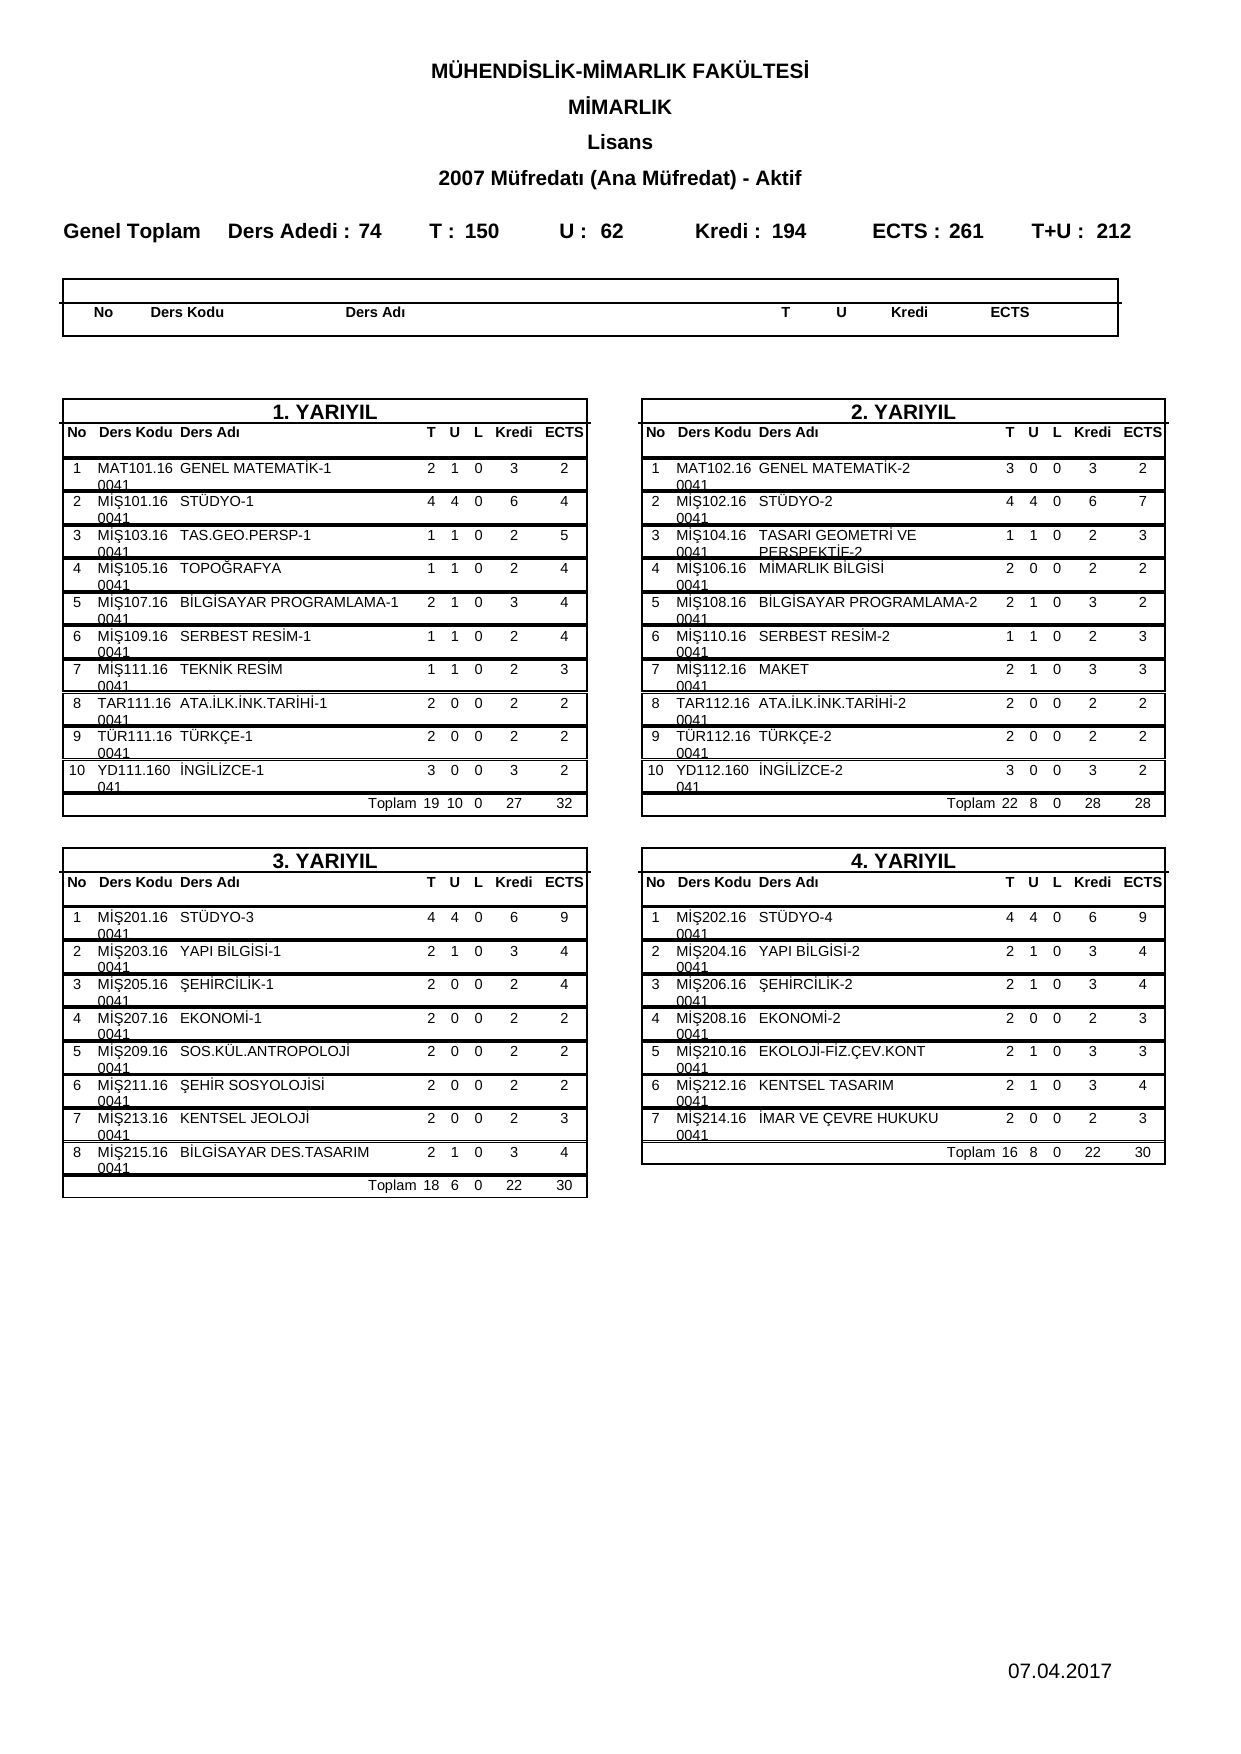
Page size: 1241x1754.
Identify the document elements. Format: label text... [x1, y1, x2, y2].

text ATA.İLK.İNK.TARİHİ-2 [759, 694, 995, 718]
text 0 [469, 560, 487, 577]
text 0 [1048, 493, 1066, 510]
text 74 [358, 218, 421, 242]
text 22 [493, 1177, 535, 1194]
text 5 [62, 594, 92, 611]
text 4 [62, 560, 92, 577]
text 0 [1048, 560, 1066, 577]
text 0 [1024, 560, 1042, 577]
text 150 [464, 218, 539, 242]
text 1 [422, 627, 440, 644]
text Toplam [180, 1177, 416, 1194]
text 3 [493, 459, 535, 476]
text 0 [469, 1009, 487, 1026]
text 0 [1024, 1110, 1042, 1127]
text T+U : [1031, 218, 1088, 242]
text Toplam [180, 795, 416, 812]
text 4 [1024, 493, 1042, 510]
text 32 [540, 795, 588, 812]
text Ders Adı [345, 304, 753, 321]
text 1 [422, 661, 440, 678]
text 10 [62, 761, 92, 778]
text 4 [540, 594, 588, 611]
text GENEL MATEMATİK-2 [759, 459, 995, 483]
text 6 [493, 909, 535, 925]
text 2 [493, 694, 535, 711]
text 4 [540, 627, 588, 644]
text 0 [469, 661, 487, 678]
text KENTSEL JEOLOJİ [180, 1110, 417, 1133]
text TÜR111.160041 [97, 728, 174, 760]
text 1 [641, 459, 670, 476]
text Genel Toplam [63, 218, 203, 242]
text ECTS [1119, 424, 1166, 441]
text 2 [1001, 728, 1019, 745]
text STÜDYO-1 [180, 493, 417, 517]
text MİŞ213.160041 [97, 1110, 174, 1142]
text 4 [1024, 909, 1042, 925]
text 22 [1072, 1143, 1113, 1160]
text 2 [1001, 1043, 1019, 1059]
text 0 [1048, 728, 1066, 745]
text 6 [641, 1076, 670, 1093]
text SOS.KÜL.ANTROPOLOJİ [180, 1043, 417, 1066]
text MİŞ214.160041 [676, 1110, 753, 1142]
text 2 [1001, 661, 1019, 678]
text MİŞ204.160041 [676, 942, 753, 974]
text 0 [469, 761, 487, 778]
text 2 [422, 1009, 440, 1026]
text 2 [493, 1009, 535, 1026]
text 2 [422, 976, 440, 993]
text 3 [641, 976, 670, 992]
text MÜHENDİSLİK-MİMARLIK FAKÜLTESİ [63, 59, 1177, 83]
text STÜDYO-3 [180, 909, 417, 932]
text 4 [446, 909, 463, 925]
text 2 [493, 661, 535, 678]
text 0 [1048, 1009, 1066, 1026]
text Ders Adı [759, 424, 995, 441]
text MİŞ110.160041 [676, 627, 753, 659]
text 0 [1024, 459, 1042, 476]
text 3 [540, 1110, 588, 1127]
text 27 [493, 795, 535, 812]
text 1 [422, 560, 440, 577]
text MİMARLIK BİLGİSİ [759, 560, 995, 584]
text MİŞ206.160041 [676, 976, 753, 1007]
text 28 [1072, 795, 1113, 812]
text 9 [1119, 909, 1166, 925]
text 0 [469, 694, 487, 711]
text MİŞ207.160041 [97, 1009, 174, 1041]
text 3 [641, 527, 670, 543]
text Toplam [759, 795, 995, 812]
text 5 [641, 1043, 670, 1059]
text 9 [540, 909, 588, 925]
text 7 [62, 1110, 92, 1127]
text MİŞ202.160041 [676, 909, 753, 940]
text 2 [1119, 560, 1166, 577]
text 2 [422, 694, 440, 711]
text 2 [422, 459, 440, 476]
text 3 [493, 761, 535, 778]
text 0 [469, 1076, 487, 1093]
text 0 [469, 1043, 487, 1059]
text 3 [1072, 1043, 1113, 1059]
text 1 [62, 909, 92, 925]
text No [62, 873, 92, 890]
text 5 [641, 594, 670, 611]
text MİŞ112.160041 [676, 661, 753, 693]
text 0 [469, 942, 487, 959]
text U [1024, 424, 1042, 441]
text YAPI BİLGİSİ-1 [180, 942, 417, 966]
text 2 [1001, 560, 1019, 577]
text MİŞ209.160041 [97, 1043, 174, 1074]
text 3 [1119, 1043, 1166, 1059]
text MAKET [759, 661, 995, 684]
text 0 [446, 761, 463, 778]
text 2 [422, 942, 440, 959]
text 3 [1072, 942, 1113, 959]
text 2 [493, 1110, 535, 1127]
text Ders Kodu [97, 424, 174, 441]
text 07.04.2017 [1008, 1659, 1177, 1683]
text 10 [641, 761, 670, 778]
text 194 [772, 218, 852, 242]
text 0 [469, 627, 487, 644]
text 4 [540, 560, 588, 577]
text 4 [422, 909, 440, 926]
text U : [559, 218, 592, 242]
text TÜRKÇE-2 [759, 728, 995, 751]
text 10 [446, 795, 463, 812]
text 7 [62, 661, 92, 678]
text 1 [1024, 1043, 1042, 1059]
text L [469, 424, 487, 441]
text T [1001, 424, 1019, 441]
text 2 [1072, 527, 1113, 543]
text Kredi [1072, 424, 1113, 441]
text 0 [1024, 728, 1042, 745]
text EKONOMİ-1 [180, 1009, 417, 1033]
text ECTS [1119, 873, 1166, 890]
text 2 [540, 1009, 588, 1026]
text 2 [540, 761, 588, 778]
text 1 [1024, 942, 1042, 959]
text 0 [1048, 1043, 1066, 1059]
text 3 [493, 1143, 535, 1160]
text 1 [1024, 527, 1042, 543]
text Ders Adı [180, 873, 416, 890]
text 2 [540, 728, 588, 745]
text 2 [1072, 560, 1113, 577]
text 3 [1119, 1009, 1166, 1026]
text 1 [446, 1143, 463, 1160]
text MİŞ108.160041 [676, 594, 753, 625]
text 0 [469, 976, 487, 992]
text 0 [1048, 909, 1066, 925]
text No [62, 304, 145, 321]
text STÜDYO-2 [759, 493, 995, 517]
text 8 [62, 1143, 92, 1160]
text 2 [1072, 728, 1113, 745]
text 0 [446, 976, 463, 992]
text 2 [493, 1076, 535, 1093]
text 0 [1024, 761, 1042, 778]
text Kredi [871, 304, 948, 321]
text 0 [469, 459, 487, 476]
text 0 [446, 1009, 463, 1026]
text 62 [600, 218, 687, 242]
text ECTS [953, 304, 1066, 321]
text ECTS : [872, 218, 941, 242]
text 0 [446, 1110, 463, 1127]
text 2 [422, 1143, 440, 1160]
text 2 [1119, 761, 1166, 778]
text BİLGİSAYAR DES.TASARIM [180, 1143, 417, 1167]
text 1 [62, 459, 92, 476]
text 2 [422, 594, 440, 611]
text 6 [1072, 909, 1113, 925]
text ECTS [540, 424, 588, 441]
text MİŞ211.160041 [97, 1076, 174, 1108]
text 6 [493, 493, 535, 510]
text 28 [1119, 795, 1166, 812]
text MİŞ109.160041 [97, 627, 174, 659]
text Kredi [493, 873, 534, 890]
text 212 [1096, 218, 1165, 242]
text 0 [469, 527, 487, 543]
text 16 [1001, 1143, 1019, 1160]
text No [62, 424, 92, 441]
text İNGİLİZCE-1 [180, 761, 417, 785]
text 2 [1072, 627, 1113, 644]
text MİŞ201.160041 [97, 909, 174, 940]
text 2 [422, 728, 440, 745]
text 4 [1119, 976, 1166, 992]
text 3 [1072, 661, 1113, 678]
text U [1024, 873, 1042, 890]
text U [446, 424, 463, 441]
text 1 [446, 560, 463, 577]
text MİŞ215.160041 [97, 1143, 174, 1175]
text TAS.GEO.PERSP-1 [180, 527, 417, 550]
text 2 [540, 1043, 588, 1059]
text 0 [469, 795, 487, 812]
text 2 [1119, 728, 1166, 745]
text 2 [540, 1076, 588, 1093]
text 0 [1048, 459, 1066, 476]
text 0 [469, 1143, 487, 1160]
text 0 [1048, 942, 1066, 959]
text 6 [641, 627, 670, 644]
text 3 [1119, 527, 1166, 543]
text MİMARLIK [63, 94, 1177, 118]
text 2 [1072, 1110, 1113, 1127]
text 2 [1072, 1009, 1113, 1026]
text Toplam [759, 1143, 995, 1160]
text 1 [1024, 661, 1042, 678]
text 3 [62, 527, 92, 543]
text 5 [62, 1043, 92, 1059]
text 1 [641, 909, 670, 925]
text 3 [62, 976, 92, 992]
text 0 [446, 728, 463, 745]
text 3 [422, 761, 440, 778]
text SERBEST RESİM-1 [180, 627, 417, 651]
text 4 [62, 1009, 92, 1026]
text 5 [540, 527, 588, 543]
text Ders Kodu [676, 424, 753, 441]
text 22 [1001, 795, 1019, 812]
text 0 [446, 1043, 463, 1059]
text 3. YARIYIL [63, 849, 587, 873]
text 1 [446, 459, 463, 476]
text 1 [1001, 527, 1019, 543]
text 2 [1001, 1009, 1019, 1026]
text ŞEHİRCİLİK-1 [180, 976, 417, 999]
text 18 [422, 1177, 440, 1194]
text 8 [641, 694, 670, 711]
text 2 [1001, 694, 1019, 711]
text 4 [540, 976, 588, 992]
text MİŞ104.160041 [676, 527, 753, 558]
text 2 [422, 1043, 440, 1060]
text 0 [1048, 594, 1066, 611]
text STÜDYO-4 [759, 909, 995, 932]
text 2 [493, 1043, 535, 1059]
text 0 [1048, 694, 1066, 711]
text YAPI BİLGİSİ-2 [759, 942, 995, 966]
text Ders Kodu [676, 873, 753, 890]
text TAR112.160041 [676, 694, 753, 726]
text 2 [62, 942, 92, 959]
text 2 [540, 694, 588, 711]
text ŞEHİRCİLİK-2 [759, 976, 995, 999]
text 0 [469, 1110, 487, 1127]
text Ders Kodu [150, 304, 340, 321]
text MİŞ111.160041 [97, 661, 174, 693]
text 1 [446, 594, 463, 611]
text 0 [1048, 527, 1066, 543]
text 0 [1048, 1076, 1066, 1093]
text 3 [540, 661, 588, 678]
text EKONOMİ-2 [759, 1009, 995, 1033]
text 0 [1024, 1009, 1042, 1026]
text 19 [422, 795, 440, 812]
text 3 [1001, 459, 1019, 476]
text 3 [1072, 761, 1113, 778]
text ŞEHİR SOSYOLOJİSİ [180, 1076, 417, 1100]
text 1. YARIYIL [63, 400, 587, 424]
text TAR111.160041 [97, 694, 174, 726]
text 2 [1119, 459, 1166, 476]
text 2 [641, 493, 670, 510]
text 3 [1072, 459, 1113, 476]
text T [1001, 873, 1019, 890]
text 3 [1119, 627, 1166, 644]
text TÜRKÇE-1 [180, 728, 417, 751]
text 0 [446, 1076, 463, 1093]
text MİŞ203.160041 [97, 942, 174, 974]
text Kredi [493, 424, 534, 441]
text 4. YARIYIL [642, 849, 1165, 873]
text 2 [62, 493, 92, 510]
text 6 [62, 1076, 92, 1093]
text 0 [1048, 661, 1066, 678]
text 2 [493, 560, 535, 577]
text SERBEST RESİM-2 [759, 627, 995, 651]
text BİLGİSAYAR PROGRAMLAMA-1 [180, 594, 417, 617]
text 4 [641, 560, 670, 577]
text 3 [1072, 1076, 1113, 1093]
text 6 [1072, 493, 1113, 510]
text 3 [1119, 661, 1166, 678]
text 2 [1001, 1110, 1019, 1127]
text 0 [1048, 976, 1066, 992]
text MİŞ208.160041 [676, 1009, 753, 1041]
text 1 [446, 661, 463, 678]
text Lisans [63, 130, 1177, 154]
text 8 [1024, 1143, 1042, 1160]
text MİŞ105.160041 [97, 560, 174, 592]
text 2 [540, 459, 588, 476]
text T : [429, 218, 457, 242]
text ATA.İLK.İNK.TARİHİ-1 [180, 694, 417, 718]
text Ders Kodu [97, 873, 174, 890]
text 2 [493, 627, 535, 644]
text 0 [1024, 694, 1042, 711]
text Kredi : [695, 218, 764, 242]
text GENEL MATEMATİK-1 [180, 459, 417, 483]
text 1 [422, 527, 440, 543]
text 1 [1024, 594, 1042, 611]
text İMAR VE ÇEVRE HUKUKU [759, 1110, 995, 1133]
text 2 [1001, 942, 1019, 959]
text İNGİLİZCE-2 [759, 761, 995, 785]
text TÜR112.160041 [676, 728, 753, 760]
text 3 [1072, 976, 1113, 992]
text 0 [469, 909, 487, 925]
text 1 [1024, 1076, 1042, 1093]
text EKOLOJİ-FİZ.ÇEV.KONT [759, 1043, 995, 1066]
text 0 [446, 694, 463, 711]
text Ders Adedi : [211, 218, 350, 242]
text 4 [1001, 493, 1019, 510]
text 7 [641, 1110, 670, 1127]
text YD112.160041 [676, 761, 753, 793]
text T [422, 873, 440, 890]
text 6 [446, 1177, 463, 1194]
text No [641, 424, 670, 441]
text 0 [1048, 795, 1066, 812]
text 2 [422, 1076, 440, 1093]
text 8 [1024, 795, 1042, 812]
text MİŞ101.160041 [97, 493, 174, 525]
text MİŞ103.160041 [97, 527, 174, 558]
text 1 [446, 627, 463, 644]
text MİŞ210.160041 [676, 1043, 753, 1074]
text 3 [1119, 1110, 1166, 1127]
text TOPOĞRAFYA [180, 560, 417, 584]
text 3 [1072, 594, 1113, 611]
text MİŞ107.160041 [97, 594, 174, 625]
text L [1048, 873, 1066, 890]
text MİŞ212.160041 [676, 1076, 753, 1108]
text U [818, 304, 865, 321]
text TEKNİK RESİM [180, 661, 417, 684]
text L [1048, 424, 1066, 441]
text 0 [469, 1177, 487, 1194]
text U [446, 873, 463, 890]
text 4 [1119, 942, 1166, 959]
text 0 [1048, 1143, 1066, 1160]
text 4 [1119, 1076, 1166, 1093]
text 3 [493, 594, 535, 611]
text No [641, 873, 670, 890]
text 1 [1024, 976, 1042, 992]
text BİLGİSAYAR PROGRAMLAMA-2 [759, 594, 995, 617]
text YD111.160041 [97, 761, 174, 793]
text 4 [446, 493, 463, 510]
text 2 [1001, 1076, 1019, 1093]
text 2 [1119, 694, 1166, 711]
text 30 [540, 1177, 588, 1194]
text 4 [422, 493, 440, 510]
text MAT102.160041 [676, 459, 753, 491]
text 4 [1001, 909, 1019, 925]
text KENTSEL TASARIM [759, 1076, 995, 1100]
text 1 [1024, 627, 1042, 644]
text 0 [1048, 761, 1066, 778]
text Ders Adı [180, 424, 416, 441]
text 7 [641, 661, 670, 678]
text 2 [422, 1110, 440, 1127]
text L [469, 873, 487, 890]
text MİŞ106.160041 [676, 560, 753, 592]
text ECTS [540, 873, 588, 890]
text 2007 Müfredatı (Ana Müfredat) - Aktif [63, 165, 1177, 189]
text Ders Adı [759, 873, 995, 890]
text 7 [1119, 493, 1166, 510]
text 2. YARIYIL [642, 400, 1165, 424]
text 261 [949, 218, 1006, 242]
text 0 [1048, 1110, 1066, 1127]
text 2 [493, 976, 535, 992]
text 9 [641, 728, 670, 745]
text MAT101.160041 [97, 459, 174, 491]
text 2 [1119, 594, 1166, 611]
text 4 [641, 1009, 670, 1026]
text 2 [1001, 976, 1019, 992]
text 2 [493, 728, 535, 745]
text 2 [493, 527, 535, 543]
text 2 [1072, 694, 1113, 711]
text 1 [1001, 627, 1019, 644]
text 0 [1048, 627, 1066, 644]
text 1 [446, 942, 463, 959]
text 0 [469, 594, 487, 611]
text 8 [62, 694, 92, 711]
text T [759, 304, 812, 321]
text 3 [1001, 761, 1019, 778]
text 4 [540, 1143, 588, 1160]
text 0 [469, 728, 487, 745]
text 3 [493, 942, 535, 959]
text 6 [62, 627, 92, 644]
text 0 [469, 493, 487, 510]
text 9 [62, 728, 92, 745]
text 30 [1119, 1143, 1166, 1160]
text MİŞ102.160041 [676, 493, 753, 525]
text 1 [446, 527, 463, 543]
text 2 [1001, 594, 1019, 611]
text TASARI GEOMETRİ VE PERSPEKTİF-2 [759, 527, 995, 558]
text T [422, 424, 440, 441]
text Kredi [1072, 873, 1113, 890]
text 2 [641, 942, 670, 959]
text MİŞ205.160041 [97, 976, 174, 1007]
text 4 [540, 493, 588, 510]
text 4 [540, 942, 588, 959]
